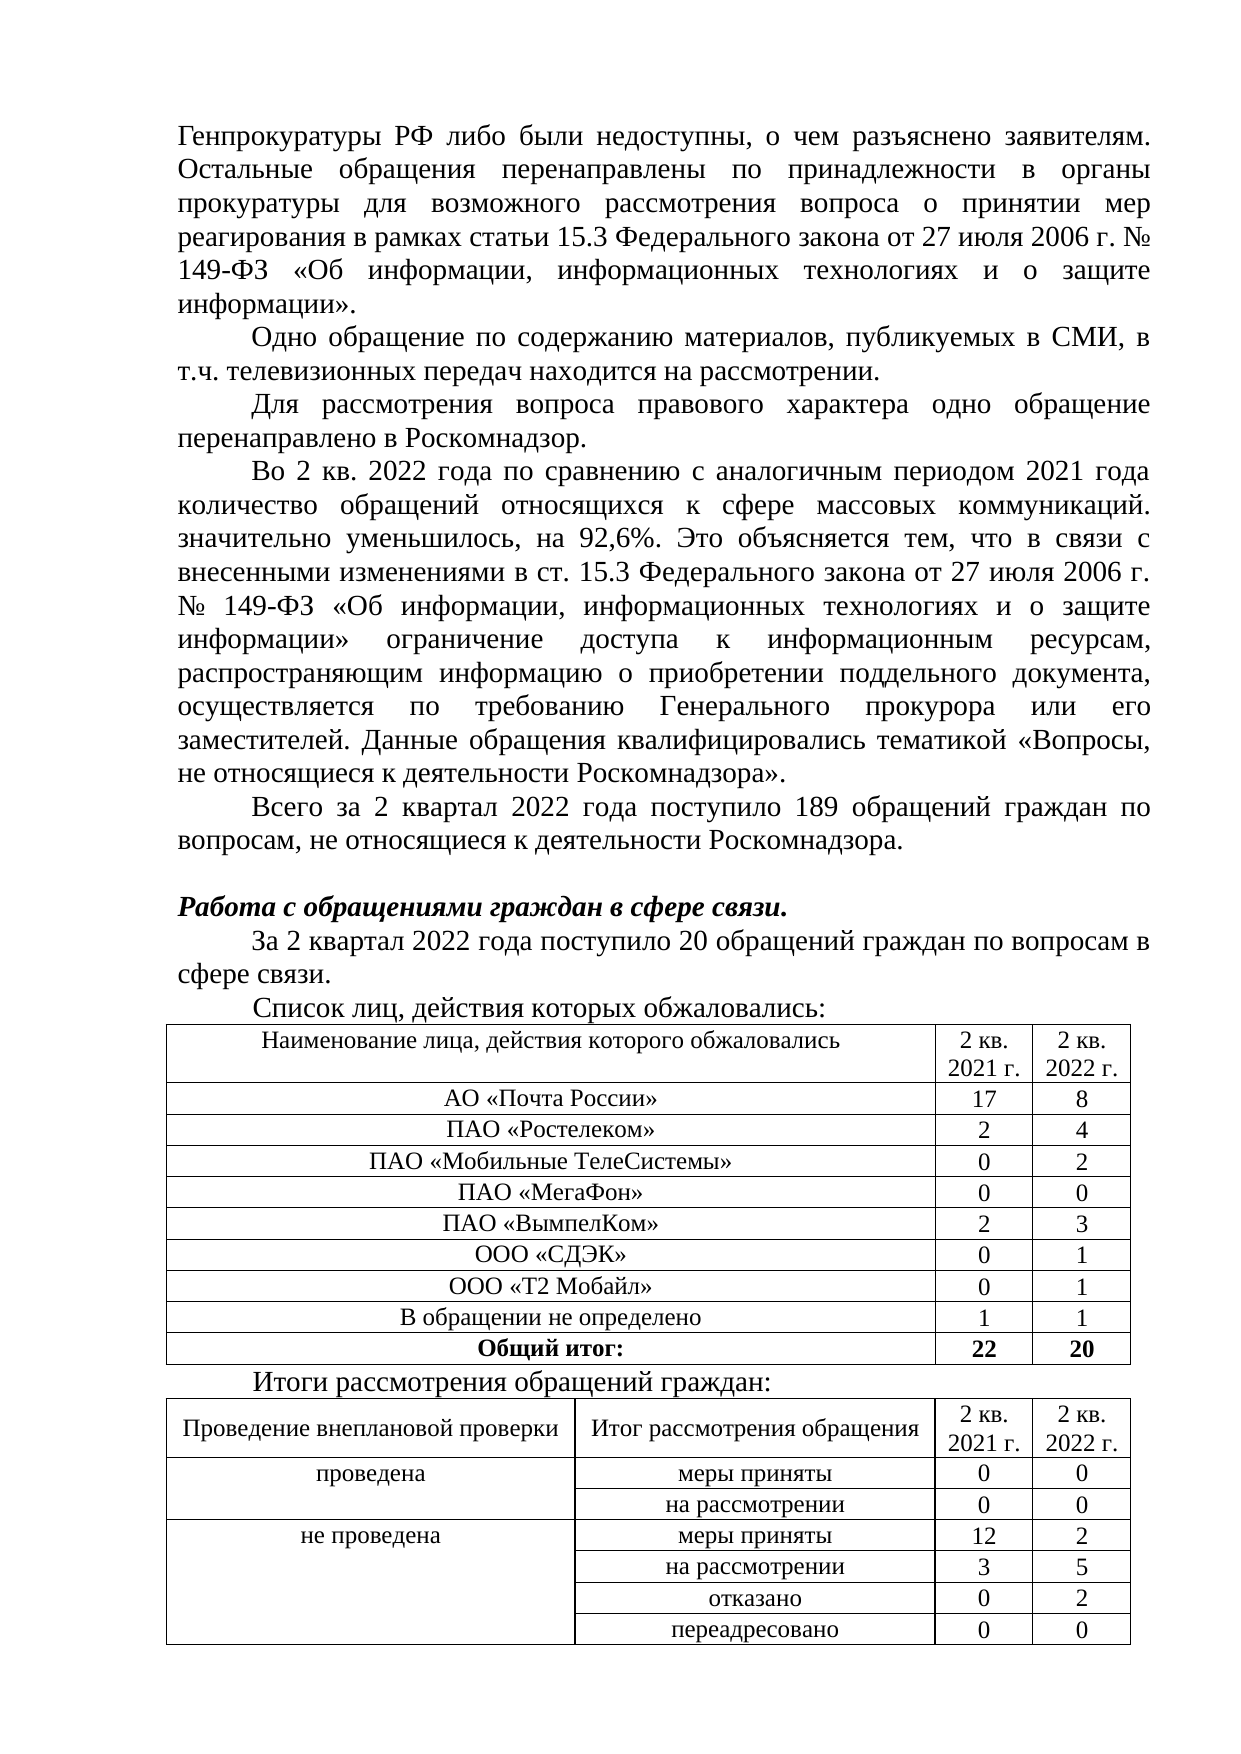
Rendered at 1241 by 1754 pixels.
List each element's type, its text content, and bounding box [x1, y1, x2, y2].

table_cell ООО «Т2 Мобайл» [167, 1271, 935, 1301]
table_cell В обращении не определено [167, 1302, 935, 1332]
table_cell 8 [1033, 1083, 1130, 1113]
subtitle Работа с обращениями граждан в сфере связи. [177, 889, 1152, 923]
table_cell 0 [1033, 1489, 1130, 1519]
table_header 2 кв. 2021 г. [936, 1025, 1032, 1082]
table_cell 4 [1033, 1115, 1130, 1145]
table_cell ПАО «Ростелеком» [167, 1115, 935, 1145]
table_header 2 кв. 2022 г. [1033, 1399, 1130, 1457]
table_cell меры приняты [576, 1458, 934, 1488]
table_cell 3 [936, 1551, 1032, 1582]
table_cell ПАО «МегаФон» [167, 1177, 935, 1207]
table_cell АО «Почта России» [167, 1083, 935, 1113]
text Одно обращение по содержанию материалов, публикуемых в СМИ, в т.ч. телевизионных передач находится на рассмотрении. [177, 319, 1152, 386]
table_cell 2 [1033, 1520, 1130, 1550]
table_header Наименование лица, действия которого обжаловались [167, 1025, 935, 1082]
text Список лиц, действия которых обжаловались: [177, 990, 1152, 1024]
table_header Итог рассмотрения обращения [576, 1399, 934, 1457]
text Всего за 2 квартал 2022 года поступило 189 обращений граждан по вопросам, не относящиеся к деятельности Роскомнадзора. [177, 789, 1152, 856]
text За 2 квартал 2022 года поступило 20 обращений граждан по вопросам в сфере связи. [177, 923, 1152, 990]
table_cell не проведена [167, 1520, 574, 1644]
table_cell 0 [936, 1177, 1032, 1207]
table_cell отказано [576, 1583, 934, 1613]
table_cell 1 [1033, 1240, 1130, 1270]
table_cell ПАО «Мобильные ТелеСистемы» [167, 1146, 935, 1176]
table_cell 1 [1033, 1302, 1130, 1332]
text Во 2 кв. 2022 года по сравнению с аналогичным периодом 2021 года количество обращений относящихся к сфере массовых коммуникаций. значительно уменьшилось, на 92,6%. Это объясняется тем, что в связи с внесенными изменениями в ст. 15.3 Федерального закона от 27 июля 2006 г. № 149-ФЗ «Об информации, информационных технологиях и о защите информации» ограничение доступа к информационным ресурсам, распространяющим информацию о приобретении поддельного документа, осуществляется по требованию Генерального прокурора или его заместителей. Данные обращения квалифицировались тематикой «Вопросы, не относящиеся к деятельности Роскомнадзора». [177, 453, 1152, 789]
table_cell 2 [936, 1115, 1032, 1145]
table_cell 1 [936, 1302, 1032, 1332]
table_cell ООО «СДЭК» [167, 1240, 935, 1270]
table_header 2 кв. 2021 г. [936, 1399, 1032, 1457]
text Для рассмотрения вопроса правового характера одно обращение перенаправлено в Роскомнадзор. [177, 386, 1152, 453]
table_cell 2 [1033, 1583, 1130, 1613]
table_cell 17 [936, 1083, 1032, 1113]
table_cell 0 [936, 1614, 1032, 1644]
table_header Проведение внеплановой проверки [167, 1399, 574, 1457]
table_cell 3 [1033, 1208, 1130, 1238]
table_cell 0 [1033, 1614, 1130, 1644]
table_cell на рассмотрении [576, 1489, 934, 1519]
table_cell на рассмотрении [576, 1551, 934, 1582]
table_header 2 кв. 2022 г. [1033, 1025, 1130, 1082]
table_cell 0 [936, 1489, 1032, 1519]
table_cell 1 [1033, 1271, 1130, 1301]
table_cell 2 [1033, 1146, 1130, 1176]
table_cell 0 [936, 1583, 1032, 1613]
table_cell 22 [936, 1333, 1032, 1363]
table_cell 2 [936, 1208, 1032, 1238]
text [177, 118, 1152, 319]
table_cell 12 [936, 1520, 1032, 1550]
table_cell 0 [936, 1271, 1032, 1301]
text Итоги рассмотрения обращений граждан: [177, 1364, 1152, 1398]
table_cell 0 [936, 1240, 1032, 1270]
table_cell 0 [936, 1146, 1032, 1176]
table_cell 5 [1033, 1551, 1130, 1582]
table_cell переадресовано [576, 1614, 934, 1644]
table_cell меры приняты [576, 1520, 934, 1550]
table_cell 0 [1033, 1177, 1130, 1207]
table_cell проведена [167, 1458, 574, 1519]
table_cell ПАО «ВымпелКом» [167, 1208, 935, 1238]
table_cell 0 [936, 1458, 1032, 1488]
table_cell Общий итог: [167, 1333, 935, 1363]
table_cell 20 [1033, 1333, 1130, 1363]
table_cell 0 [1033, 1458, 1130, 1488]
